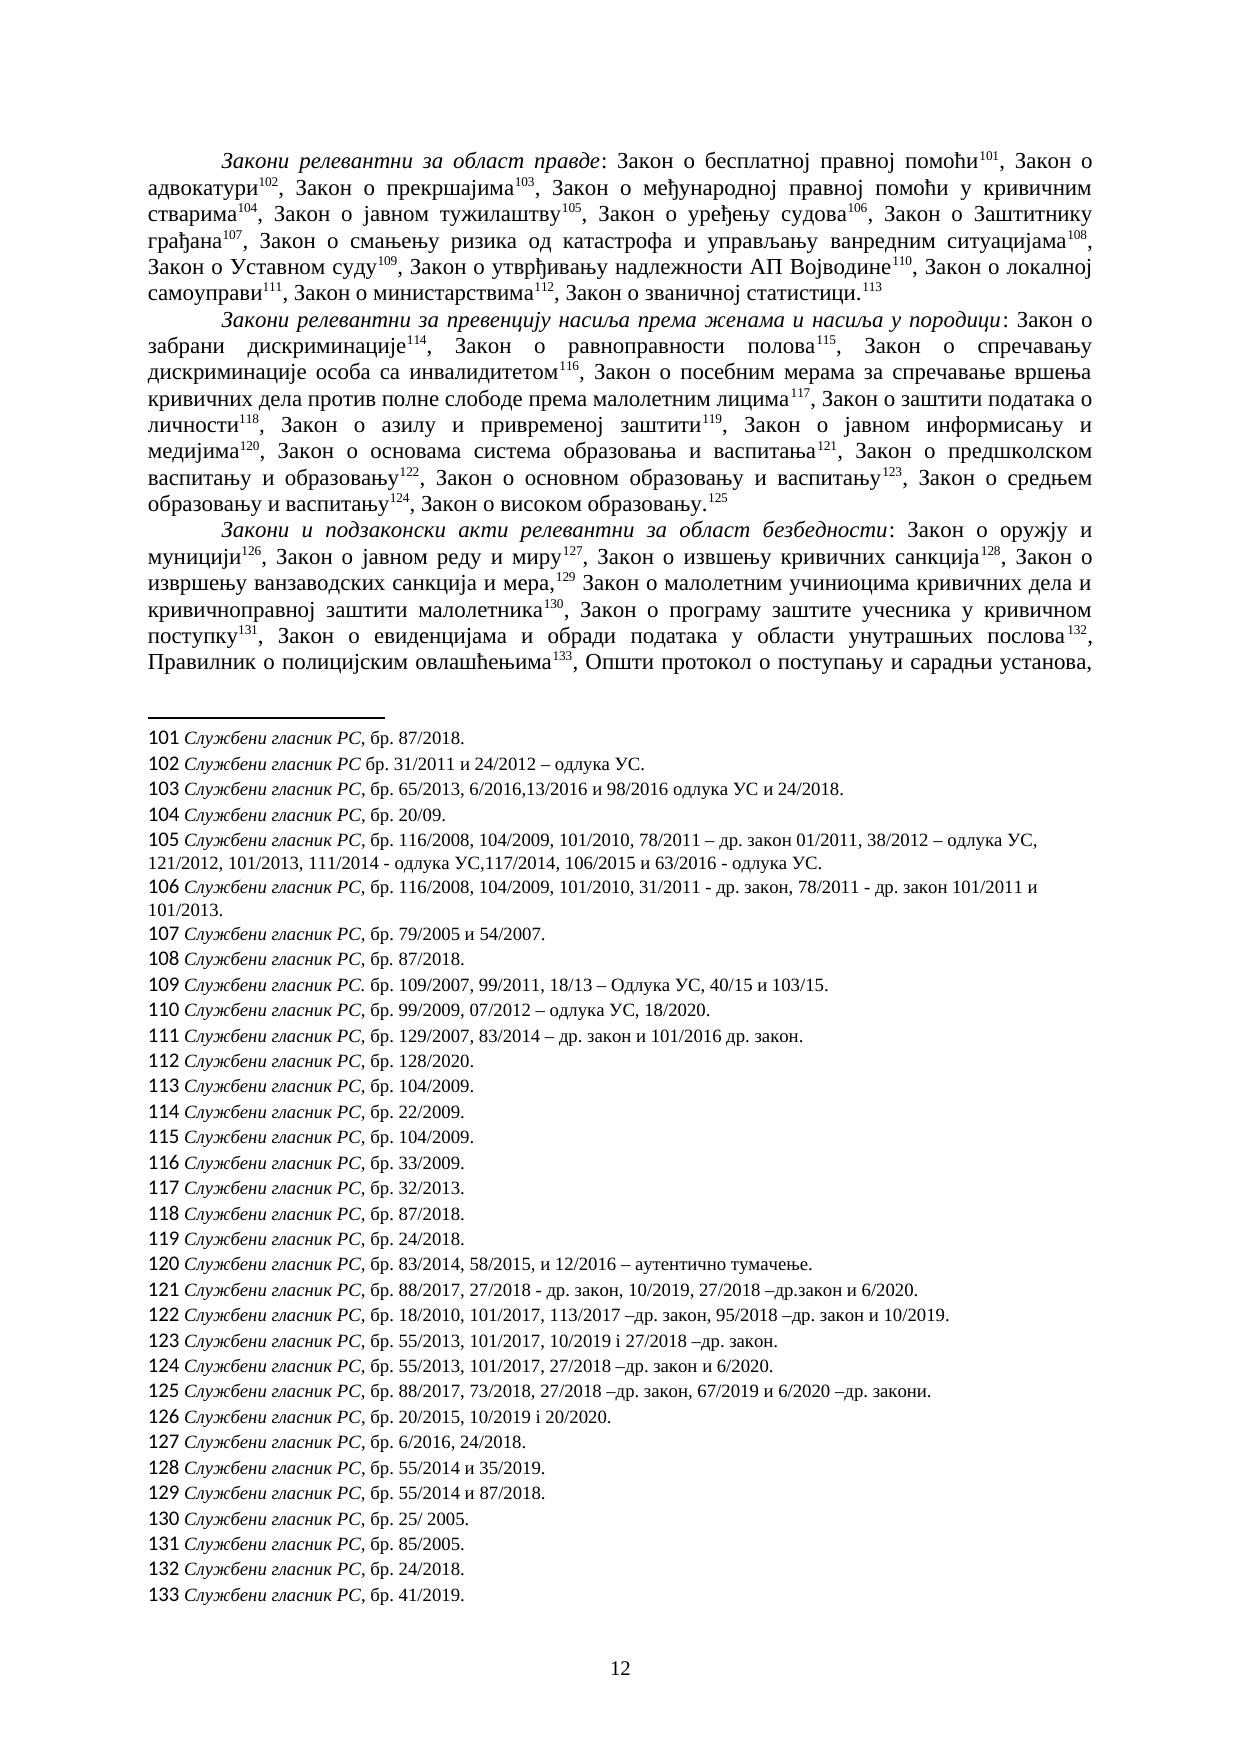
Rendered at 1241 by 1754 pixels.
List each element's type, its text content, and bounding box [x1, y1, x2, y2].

text Закони релевантни за област правде: Закон о бесплатној правној помоћи, Закон о адвокатури, Закон о прекршајима, Закон о међународној правној помоћи у кривичним стварима, Закон о јавном тужилаштву, Закон о уређењу судова, Закон о Заштитнику грађана, Закон о смањењу ризика од катастрофа и управљању ванредним ситуацијама, Закон о Уставном суду, Закон о утврђивању надлежности АП Војводине, Закон о локалној самоуправи, Закон о министарствима, Закон о званичној статистици. [148, 148, 1093, 306]
text Закони и подзаконски акти релевантни за област безбедности: Закон о оружју и муницији, Закон о јавном реду и миру, Закон о извшењу кривичних санкција, Закон о извршењу ванзаводских санкција и мера, Закон о малолетним учиниоцима кривичних дела и кривичноправној заштити малолетника, Закон о програму заштите учесника у кривичном поступку, Закон о евиденцијама и обради података у области унутрашњих послова, Правилник о полицијским овлашћењима, Општи протокол о поступању и сарадњи установа, органа и организација у ситуацијама насиља над женама у породици и у партнерским односима, Посебни протокол о поступању полицијских службеника у случајевима насиља над женама у породици и у партнерским односима. [148, 517, 1093, 675]
text Закони релевантни за превенцију насиља према женама и насиља у породици: Закон о забрани дискриминације, Закон о равноправности полова, Закон о спречавању дискриминације особа са инвалидитетом, Закон о посебним мерама за спречавање вршења кривичних дела против полне слободе према малолетним лицима, Закон о заштити података о личности, Закон о азилу и привременој заштити, Закон о јавном информисању и медијима, Закон о основама система образовања и васпитања, Закон о предшколском васпитању и образовању, Закон о основном образовању и васпитању, Закон о средњем образовању и васпитању, Закон о високом образовању. [148, 306, 1093, 517]
